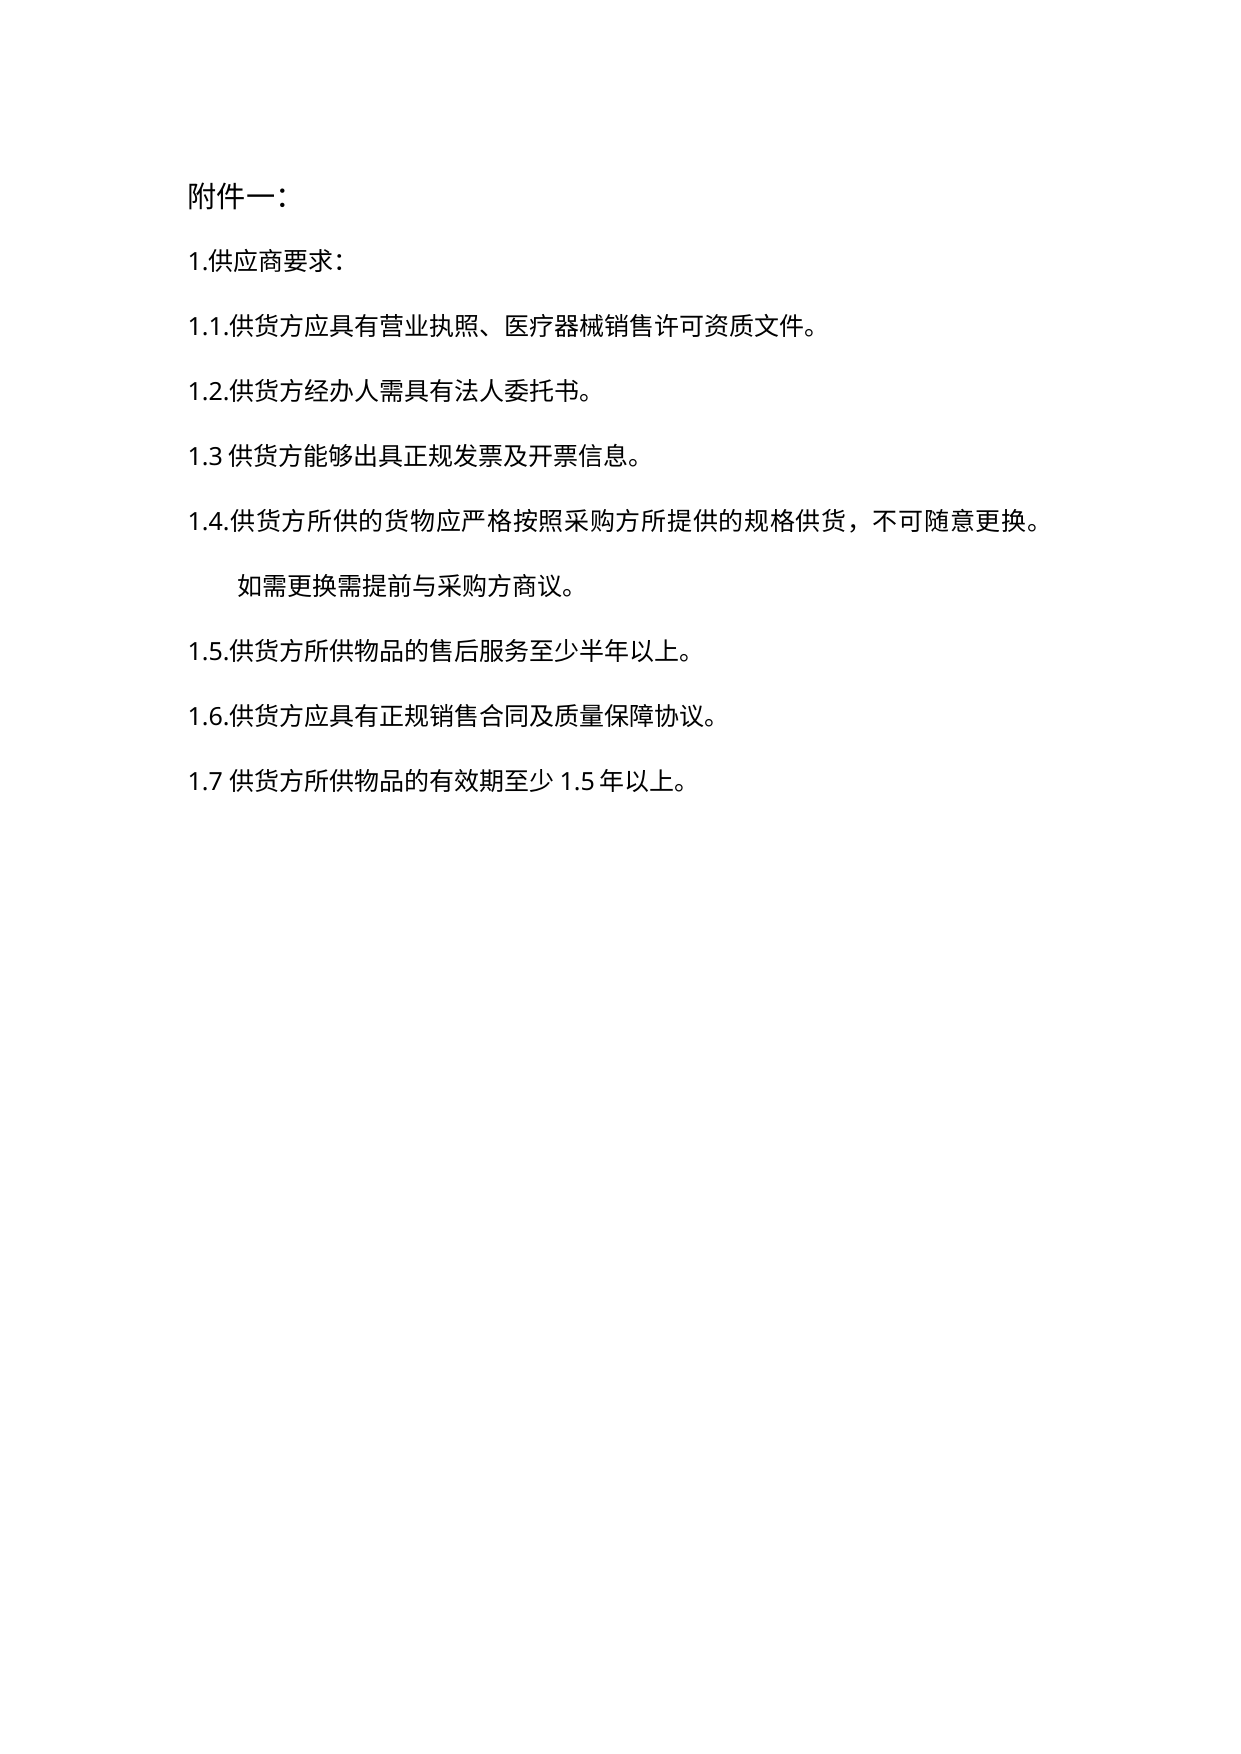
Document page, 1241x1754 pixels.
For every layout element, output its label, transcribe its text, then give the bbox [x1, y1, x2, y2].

text 1.3供货方能够出具正规发票及开票信息。 [187, 422, 1053, 487]
text 1.4.供货方所供的货物应严格按照采购方所提供的规格供货，不可随意更换。如需更换需提前与采购方商议。 [187, 487, 1053, 617]
text 附件一： [187, 162, 1053, 227]
text 1.5.供货方所供物品的售后服务至少半年以上。 [187, 617, 1053, 682]
text 1.7 供货方所供物品的有效期至少1.5年以上。 [187, 747, 1053, 812]
text 1.1.供货方应具有营业执照、医疗器械销售许可资质文件。 [187, 292, 1053, 357]
text 1.2.供货方经办人需具有法人委托书。 [187, 357, 1053, 422]
text 1.6.供货方应具有正规销售合同及质量保障协议。 [187, 682, 1053, 747]
text 1.供应商要求： [187, 227, 1053, 292]
